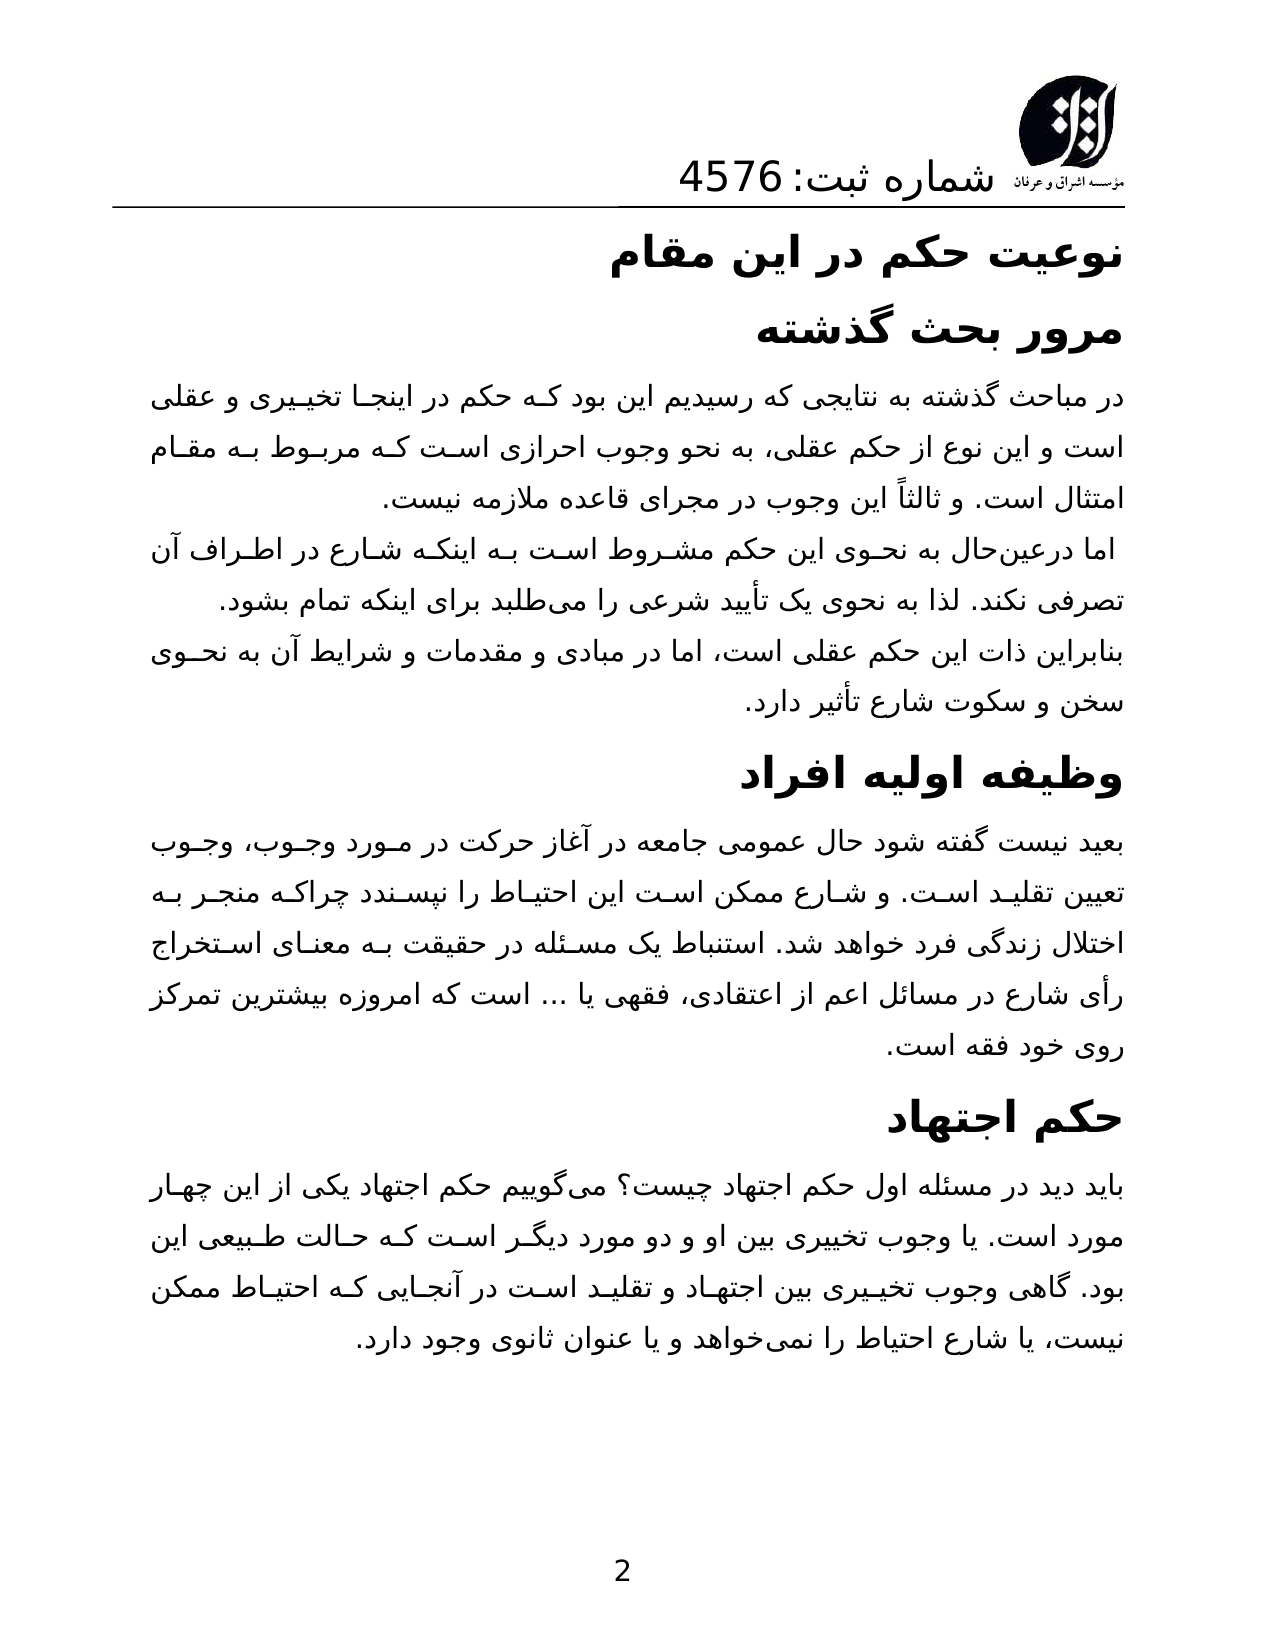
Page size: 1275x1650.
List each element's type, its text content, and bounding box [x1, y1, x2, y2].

subtitle مرور بحث گذشته [150, 303, 1125, 354]
text بنابراین ذات این حکم عقلی است، اما در مبادی و مقدمات و شرایط آن به نحوی سخن و سکوت شارع تأثیر دارد. [150, 634, 1125, 719]
subtitle وظیفه اولیه افراد [150, 748, 1125, 799]
text بعید نیست گفته شود حال عمومی جامعه در آغاز حرکت در مورد وجوب، وجوب تعیین تقلید است. و شارع ممکن است این احتیاط را نپسندد چراکه منجر به اختلال زندگی فرد خواهد شد. استنباط یک مسئله در حقیقت به معنای استخراج رأی شارع در مسائل اعم از اعتقادی، فقهی یا ... است که امروزه بیشترین تمرکز روی خود فقه است. [150, 824, 1125, 1062]
text در مباحث گذشته به نتایجی که رسیدیم این بود که حکم در اینجا تخییری و عقلی است و این نوع از حکم عقلی، به نحو وجوب احرازی است که مربوط به مقام امتثال است. و ثالثاً این وجوب در مجرای قاعده ملازمه نیست. [150, 379, 1125, 515]
subtitle حکم اجتهاد [150, 1092, 1125, 1143]
text باید دید در مسئله اول حکم اجتهاد چیست؟ می‌گوییم حکم اجتهاد یکی از این چهار مورد است. یا وجوب تخییری بین او و دو مورد دیگر است که حالت طبیعی این بود. گاهی وجوب تخییری بین اجتهاد و تقلید است در آنجایی که احتیاط ممکن نیست، یا شارع احتیاط را نمی‌خواهد و یا عنوان ثانوی وجود دارد. [150, 1168, 1125, 1355]
subtitle نوعیت حکم در این مقام [150, 226, 1125, 277]
text اما درعین‌حال به نحوی این حکم مشروط است به اینکه شارع در اطراف آن تصرفی نکند. لذا به نحوی یک تأیید شرعی را می‌طلبد برای اینکه تمام بشود. [150, 532, 1125, 617]
picture [1010, 75, 1125, 192]
